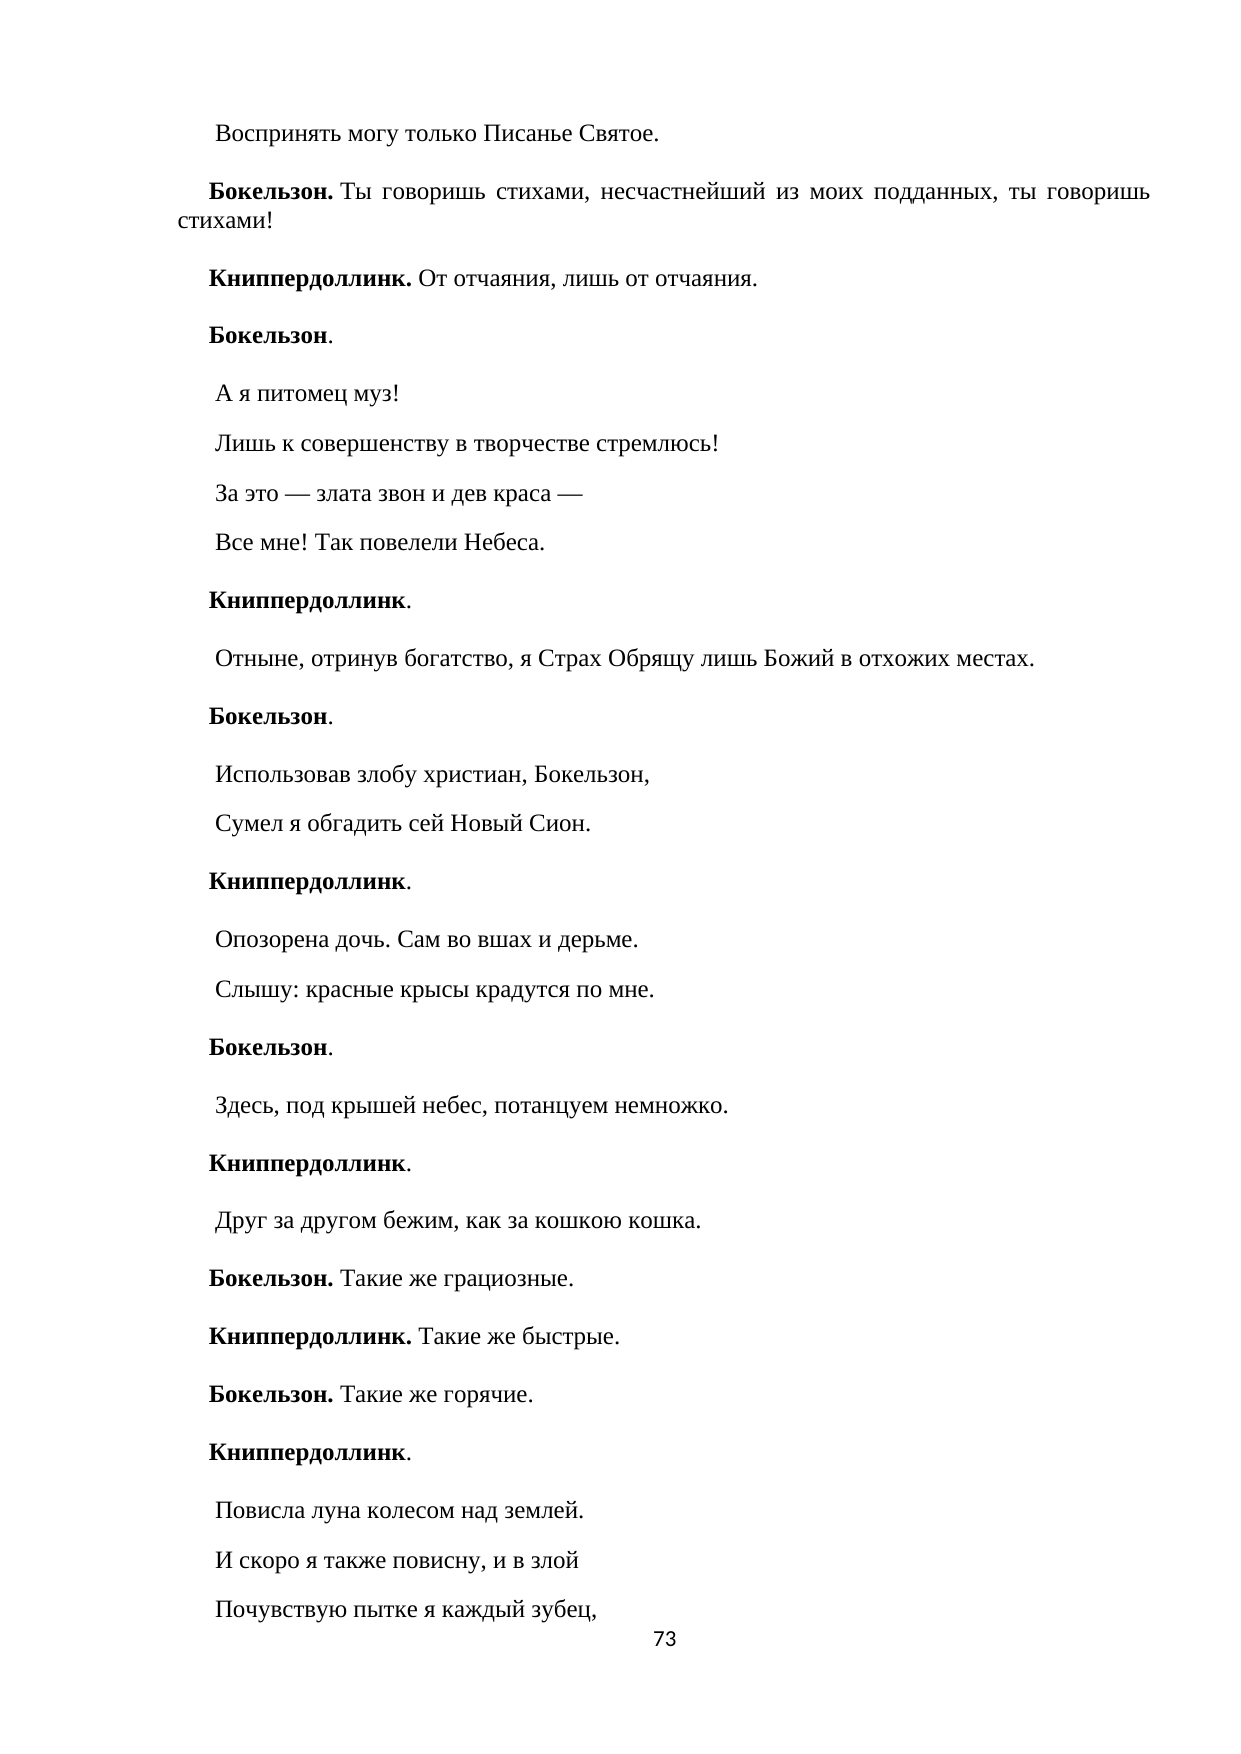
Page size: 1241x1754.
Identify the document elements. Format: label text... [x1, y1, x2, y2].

text Воспринять могу только Писанье Святое. [177, 118, 1152, 147]
text Книппердоллинк. [177, 585, 1152, 614]
text Повисла луна колесом над землей. [177, 1495, 1152, 1524]
text Бокельзон. Такие же грациозные. [177, 1263, 1152, 1292]
text Почувствую пытке я каждый зубец, [177, 1594, 1152, 1623]
text Друг за другом бежим, как за кошкою кошка. [177, 1206, 1152, 1234]
text А я питомец муз! [177, 378, 1152, 407]
text Книппердоллинк. [177, 1148, 1152, 1176]
text Книппердоллинк. [177, 866, 1152, 895]
text Бокельзон. [177, 1032, 1152, 1061]
text За это — злата звон и дев краса — [177, 478, 1152, 506]
text Бокельзон. [177, 701, 1152, 730]
text Книппердоллинк. [177, 1437, 1152, 1466]
text Бокельзон. Ты говоришь стихами, несчастнейший из моих подданных, ты говоришь стихами! [177, 176, 1152, 233]
text Лишь к совершенству в творчестве стремлюсь! [177, 428, 1152, 457]
text Использовав злобу христиан, Бокельзон, [177, 759, 1152, 788]
text Бокельзон. Такие же горячие. [177, 1379, 1152, 1408]
text Все мне! Так повелели Небеса. [177, 527, 1152, 556]
text Опозорена дочь. Сам во вшах и дерьме. [177, 924, 1152, 953]
text Книппердоллинк. От отчаяния, лишь от отчаяния. [177, 263, 1152, 291]
text Бокельзон. [177, 321, 1152, 349]
text Книппердоллинк. Такие же быстрые. [177, 1321, 1152, 1350]
text И скоро я также повисну, и в злой [177, 1545, 1152, 1573]
text Здесь, под крышей небес, потанцуем немножко. [177, 1090, 1152, 1118]
text Отныне, отринув богатство, я Страх Обрящу лишь Божий в отхожих местах. [177, 643, 1152, 672]
text Слышу: красные крысы крадутся по мне. [177, 974, 1152, 1003]
text Сумел я обгадить сей Новый Сион. [177, 808, 1152, 837]
